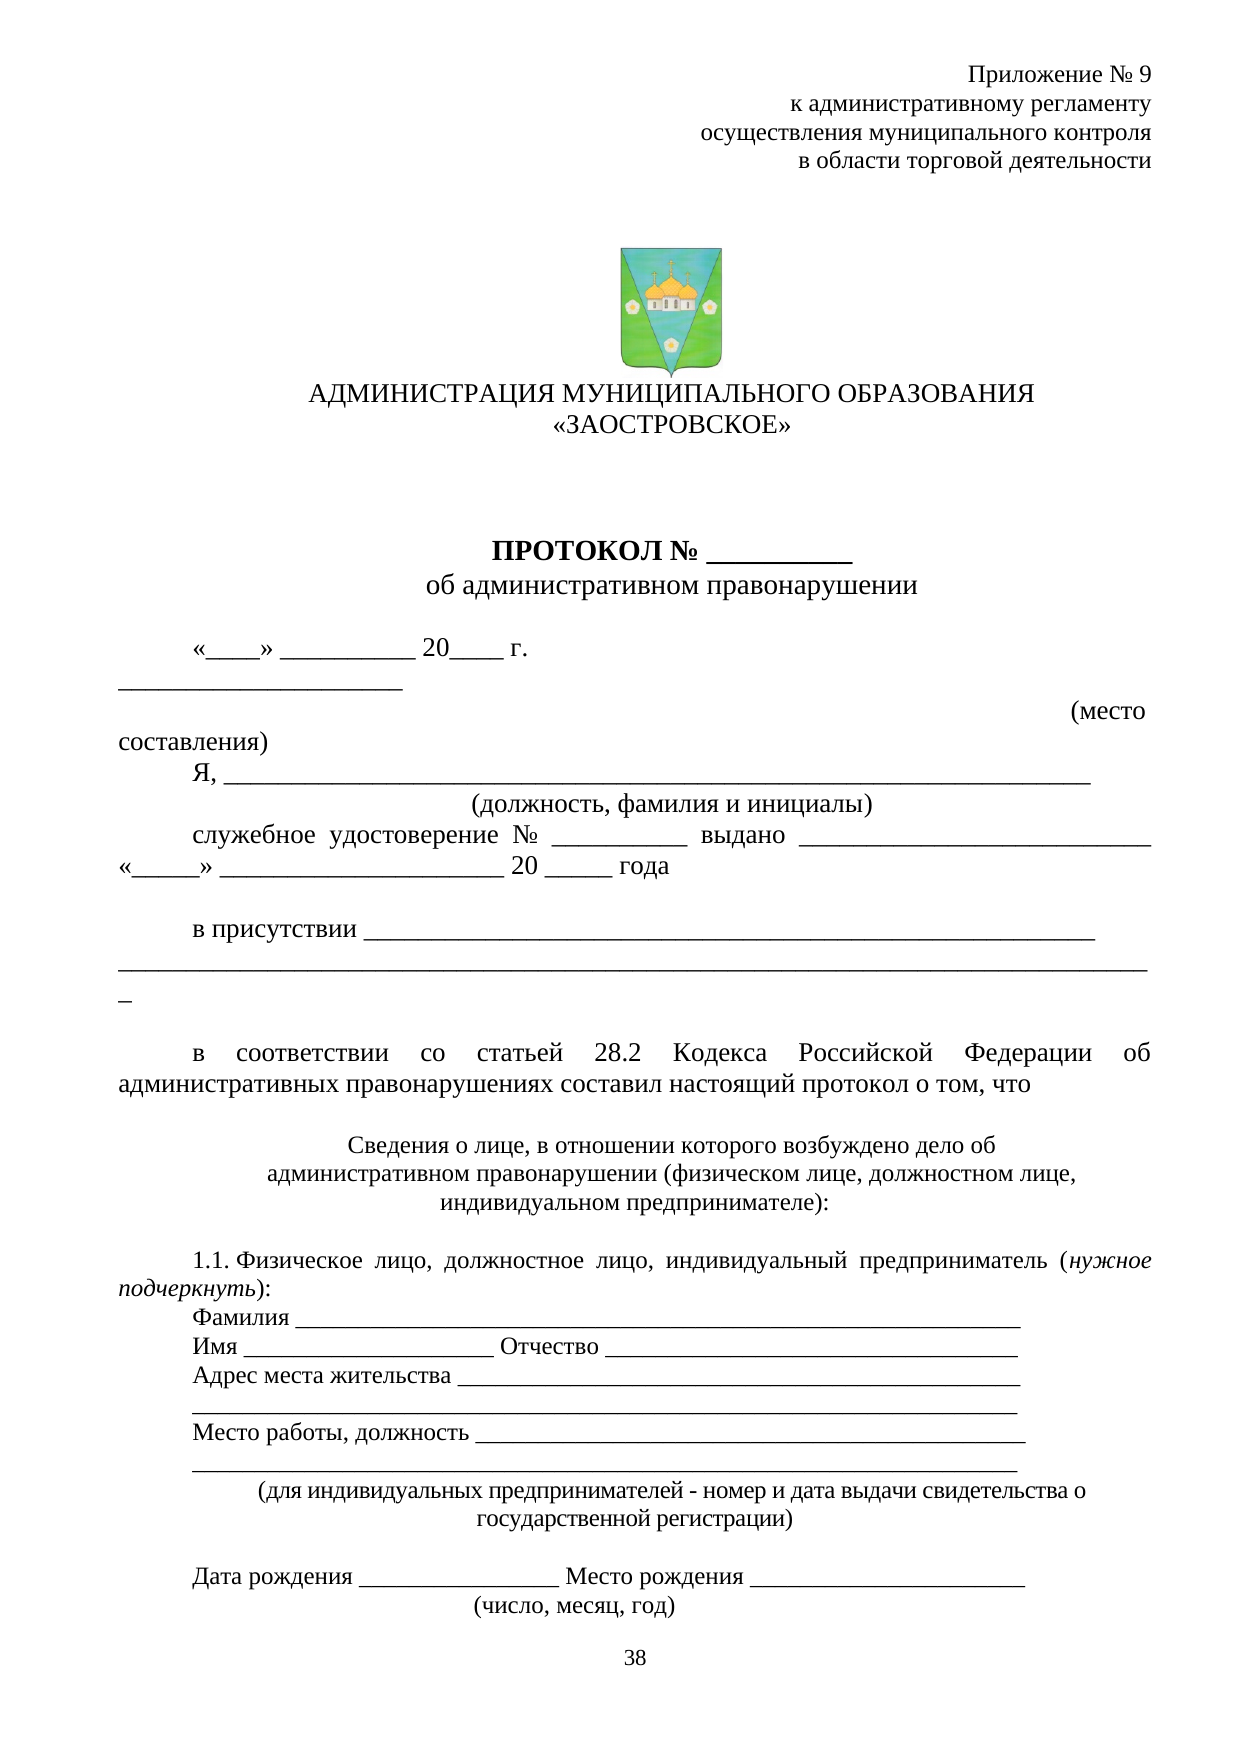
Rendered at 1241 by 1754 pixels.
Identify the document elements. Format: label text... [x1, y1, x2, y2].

text в присутствии ______________________________________________________ _____________________________________________________________________________ [118, 912, 1152, 1005]
text к административному регламенту [118, 88, 1152, 117]
text (должность, фамилия и инициалы) [118, 787, 1152, 818]
text об административном правонарушении [118, 567, 1152, 600]
picture [620, 246, 724, 378]
text Дата рождения ________________ Место рождения ______________________ [118, 1561, 1152, 1590]
text служебное удостоверение № __________ выдано __________________________ «_____» _____________________ 20 _____ года [118, 818, 1152, 881]
text «____» __________ 20____ г. _____________________ [118, 631, 1152, 694]
text (для индивидуальных предпринимателей - номер и дата выдачи свидетельства о государственной регистрации) [118, 1475, 1152, 1532]
text Я, ________________________________________________________________ [118, 756, 1152, 787]
text ПРОТОКОЛ № __________ [118, 533, 1152, 567]
text 1.1. Физическое лицо, должностное лицо, индивидуальный предприниматель (нужное подчеркнуть): [118, 1245, 1152, 1302]
text в соответствии со статьей 28.2 Кодекса Российской Федерации об административных правонарушениях составил настоящий протокол о том, что [118, 1036, 1152, 1099]
text административном правонарушении (физическом лице, должностном лице, индивидуальном предпринимателе): [118, 1158, 1152, 1216]
text «ЗАОСТРОВСКОЕ» [118, 409, 1152, 440]
text __________________________________________________________________ [118, 1388, 1152, 1417]
text Место работы, должность ____________________________________________ [118, 1417, 1152, 1446]
text Фамилия __________________________________________________________ [118, 1302, 1152, 1331]
text Приложение № 9 [118, 59, 1152, 88]
text осуществления муниципального контроля [118, 117, 1152, 145]
text Адрес места жительства _____________________________________________ [118, 1360, 1152, 1388]
text Имя ____________________ Отчество _________________________________ [118, 1331, 1152, 1360]
text АДМИНИСТРАЦИЯ МУНИЦИПАЛЬНОГО ОБРАЗОВАНИЯ [118, 377, 1152, 409]
text (место составления) [118, 694, 1152, 756]
text Сведения о лице, в отношении которого возбуждено дело об [118, 1130, 1152, 1158]
text __________________________________________________________________ [118, 1446, 1152, 1475]
text в области торговой деятельности [118, 145, 1152, 174]
text (число, месяц, год) [118, 1590, 1152, 1618]
